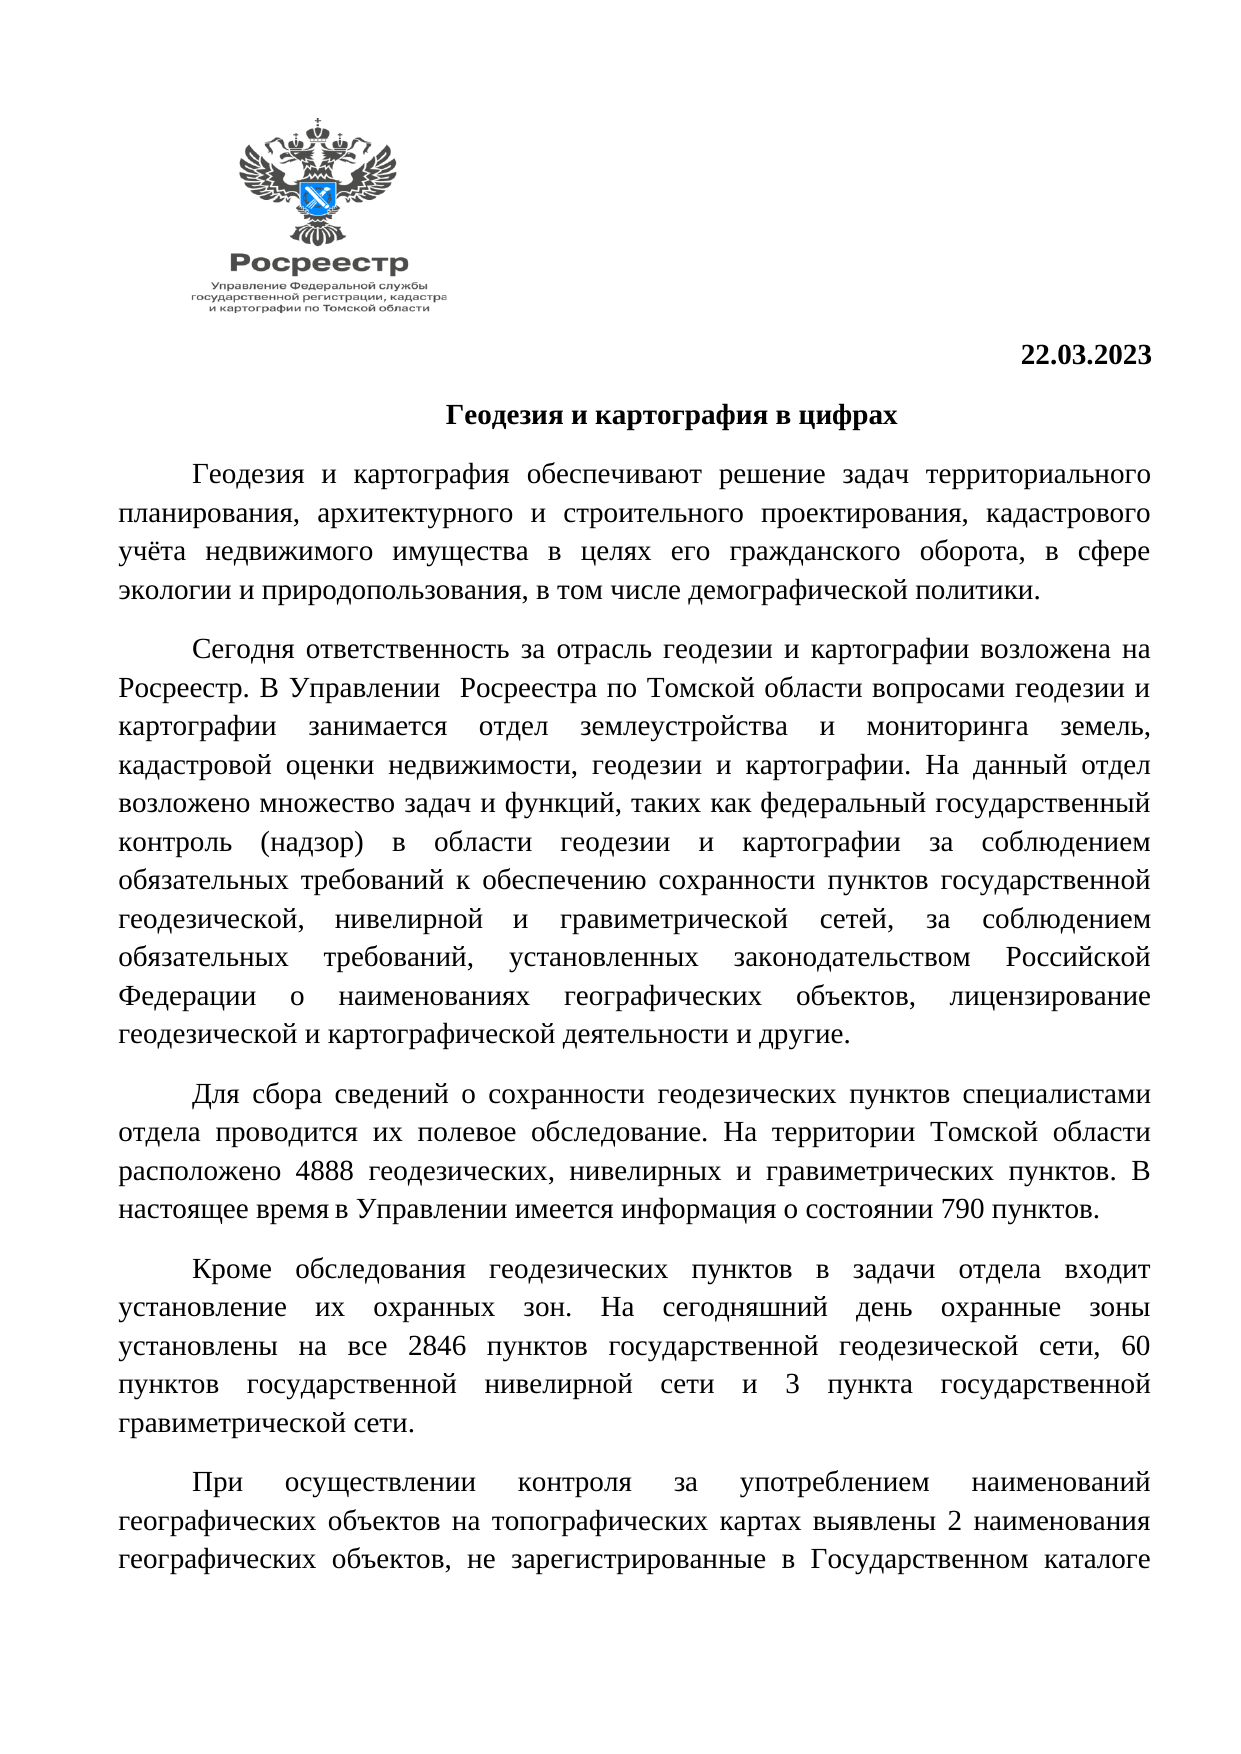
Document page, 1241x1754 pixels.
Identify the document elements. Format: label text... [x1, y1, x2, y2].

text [118, 1464, 1152, 1575]
text Для сбора сведений о сохранности геодезических пунктов специалистами отдела проводится их полевое обследование. На территории Томской области расположено 4888 геодезических, нивелирных и гравиметрических пунктов. В настоящее время в Управлении имеется информация о состоянии 790 пунктов. [118, 1076, 1152, 1225]
picture [191, 118, 447, 313]
text Геодезия и картография обеспечивают решение задач территориального планирования, архитектурного и строительного проектирования, кадастрового учёта недвижимого имущества в целях его гражданского оборота, в сфере экологии и природопользования, в том числе демографической политики. [118, 456, 1152, 605]
text Кроме обследования геодезических пунктов в задачи отдела входит установление их охранных зон. На сегодняшний день охранные зоны установлены на все 2846 пунктов государственной геодезической сети, 60 пунктов государственной нивелирной сети и 3 пункта государственной гравиметрической сети. [118, 1251, 1152, 1439]
text 22.03.2023 [118, 337, 1152, 371]
text Сегодня ответственность за отрасль геодезии и картографии возложена на Росреестр. В Управлении Росреестра по Томской области вопросами геодезии и картографии занимается отдел землеустройства и мониторинга земель, кадастровой оценки недвижимости, геодезии и картографии. На данный отдел возложено множество задач и функций, таких как федеральный государственный контроль (надзор) в области геодезии и картографии за соблюдением обязательных требований к обеспечению сохранности пунктов государственной геодезической, нивелирной и гравиметрической сетей, за соблюдением обязательных требований, установленных законодательством Российской Федерации о наименованиях географических объектов, лицензирование геодезической и картографической деятельности и другие. [118, 631, 1152, 1050]
text Геодезия и картография в цифрах [118, 397, 1152, 430]
